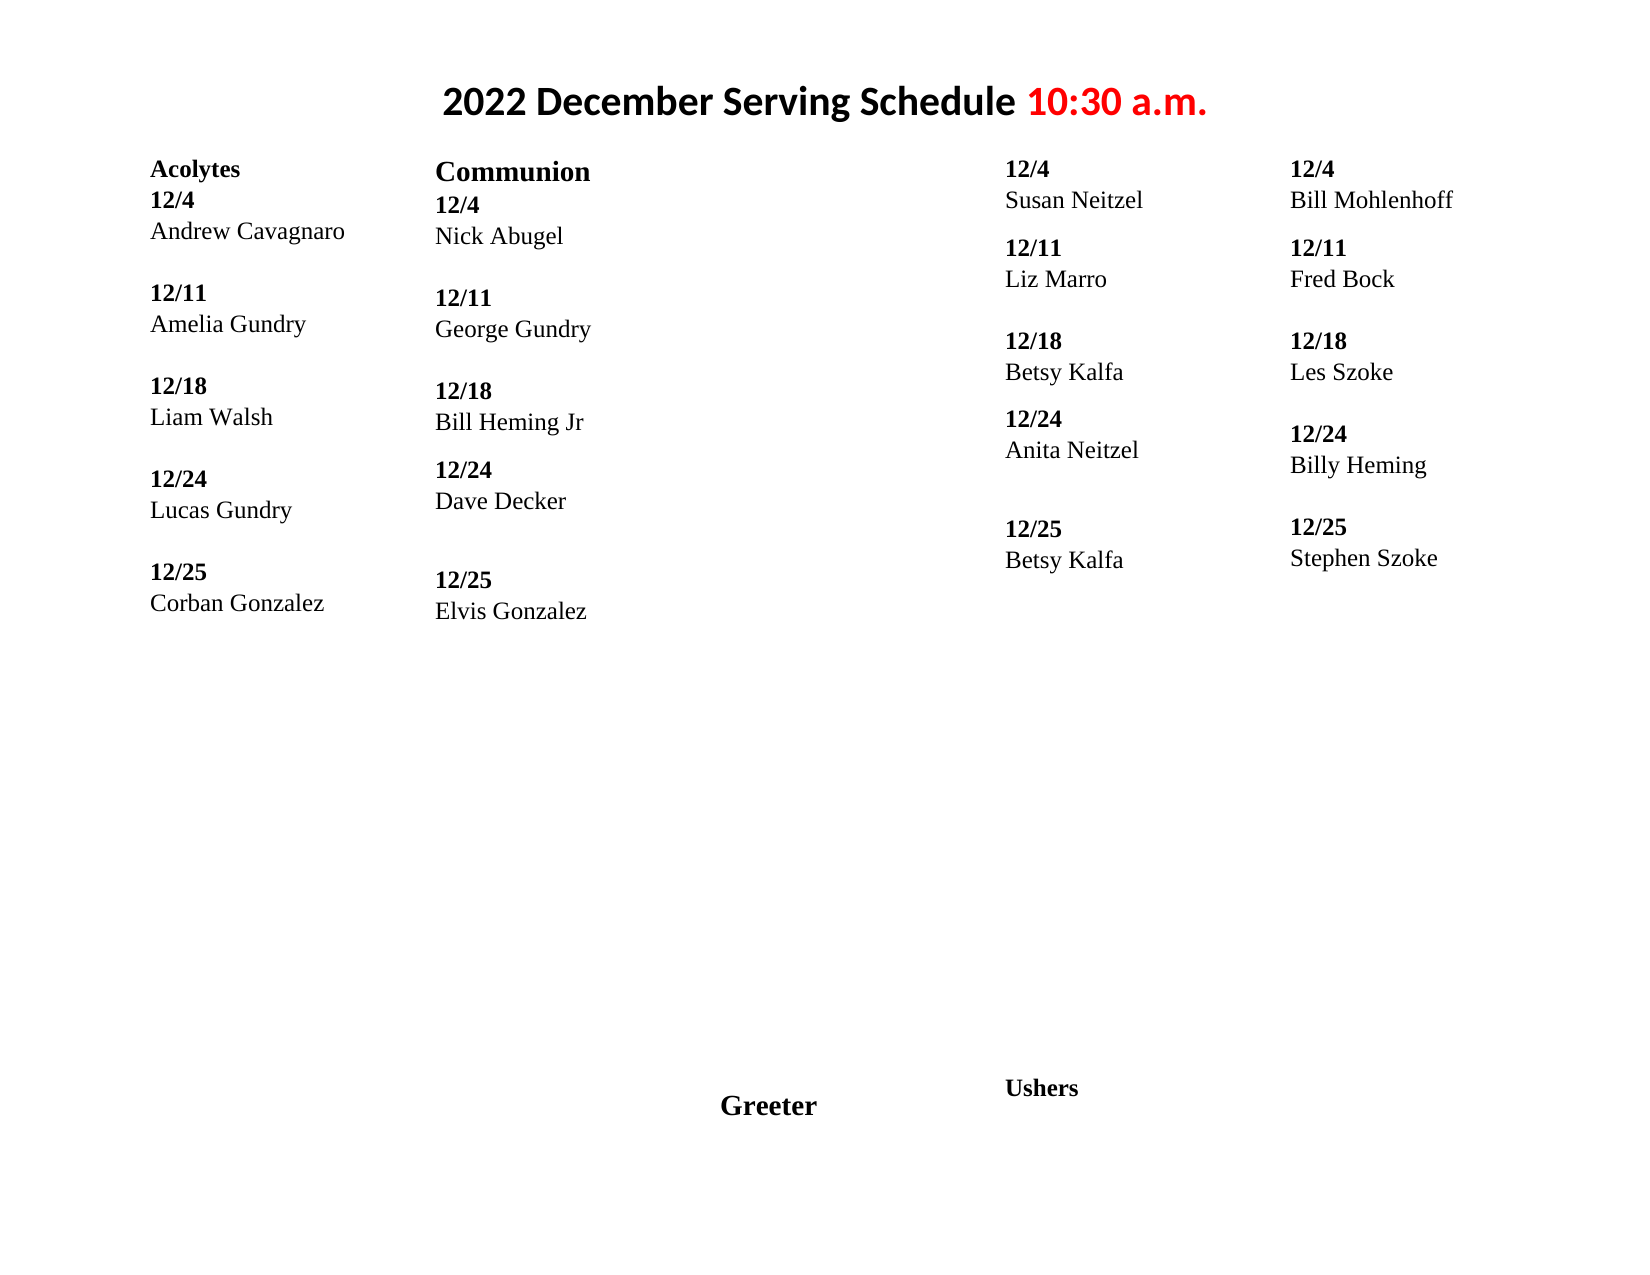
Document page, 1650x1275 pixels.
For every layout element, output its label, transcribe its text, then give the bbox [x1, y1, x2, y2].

text 12/25 [150, 557, 360, 586]
text George Gundry [435, 314, 645, 343]
text 12/4 [435, 190, 645, 219]
text Fred Bock [1290, 264, 1500, 292]
text 12/4 [1290, 154, 1500, 183]
text Liam Walsh [150, 402, 360, 431]
text 12/11 [1290, 233, 1500, 261]
text 12/24 [435, 455, 645, 484]
text 12/24 [1290, 419, 1500, 448]
text Dave Decker [435, 486, 645, 515]
text 12/25 [435, 565, 645, 593]
text Elvis Gonzalez [435, 596, 645, 624]
text Ushers [1005, 1073, 1215, 1102]
text Bill Heming Jr [435, 407, 645, 436]
text 12/11 [435, 283, 645, 312]
text Billy Heming [1290, 450, 1500, 479]
text Anita Neitzel [1005, 436, 1215, 464]
text 12/11 [1005, 233, 1215, 261]
text Bill Mohlenhoff [1290, 185, 1500, 214]
text Betsy Kalfa [1005, 545, 1215, 574]
text Andrew Cavagnaro [150, 216, 360, 245]
text Amelia Gundry [150, 309, 360, 338]
text Greeter [720, 1088, 930, 1122]
text 12/4 [150, 185, 360, 214]
text Corban Gonzalez [150, 588, 360, 617]
text Communion [435, 154, 645, 187]
text Acolytes [150, 154, 360, 183]
text 12/18 [1005, 326, 1215, 354]
text 12/18 [150, 371, 360, 400]
text 12/25 [1005, 514, 1215, 543]
text 12/4 [1005, 154, 1215, 183]
text 12/24 [150, 464, 360, 493]
text Nick Abugel [435, 221, 645, 250]
text Liz Marro [1005, 264, 1215, 292]
text 12/25 [1290, 512, 1500, 541]
text Betsy Kalfa [1005, 357, 1215, 386]
text Stephen Szoke [1290, 543, 1500, 572]
text Lucas Gundry [150, 495, 360, 524]
text 12/24 [1005, 404, 1215, 433]
text 12/18 [1290, 326, 1500, 354]
text Susan Neitzel [1005, 185, 1215, 214]
text 12/18 [435, 376, 645, 405]
text 12/11 [150, 278, 360, 307]
text Les Szoke [1290, 357, 1500, 386]
